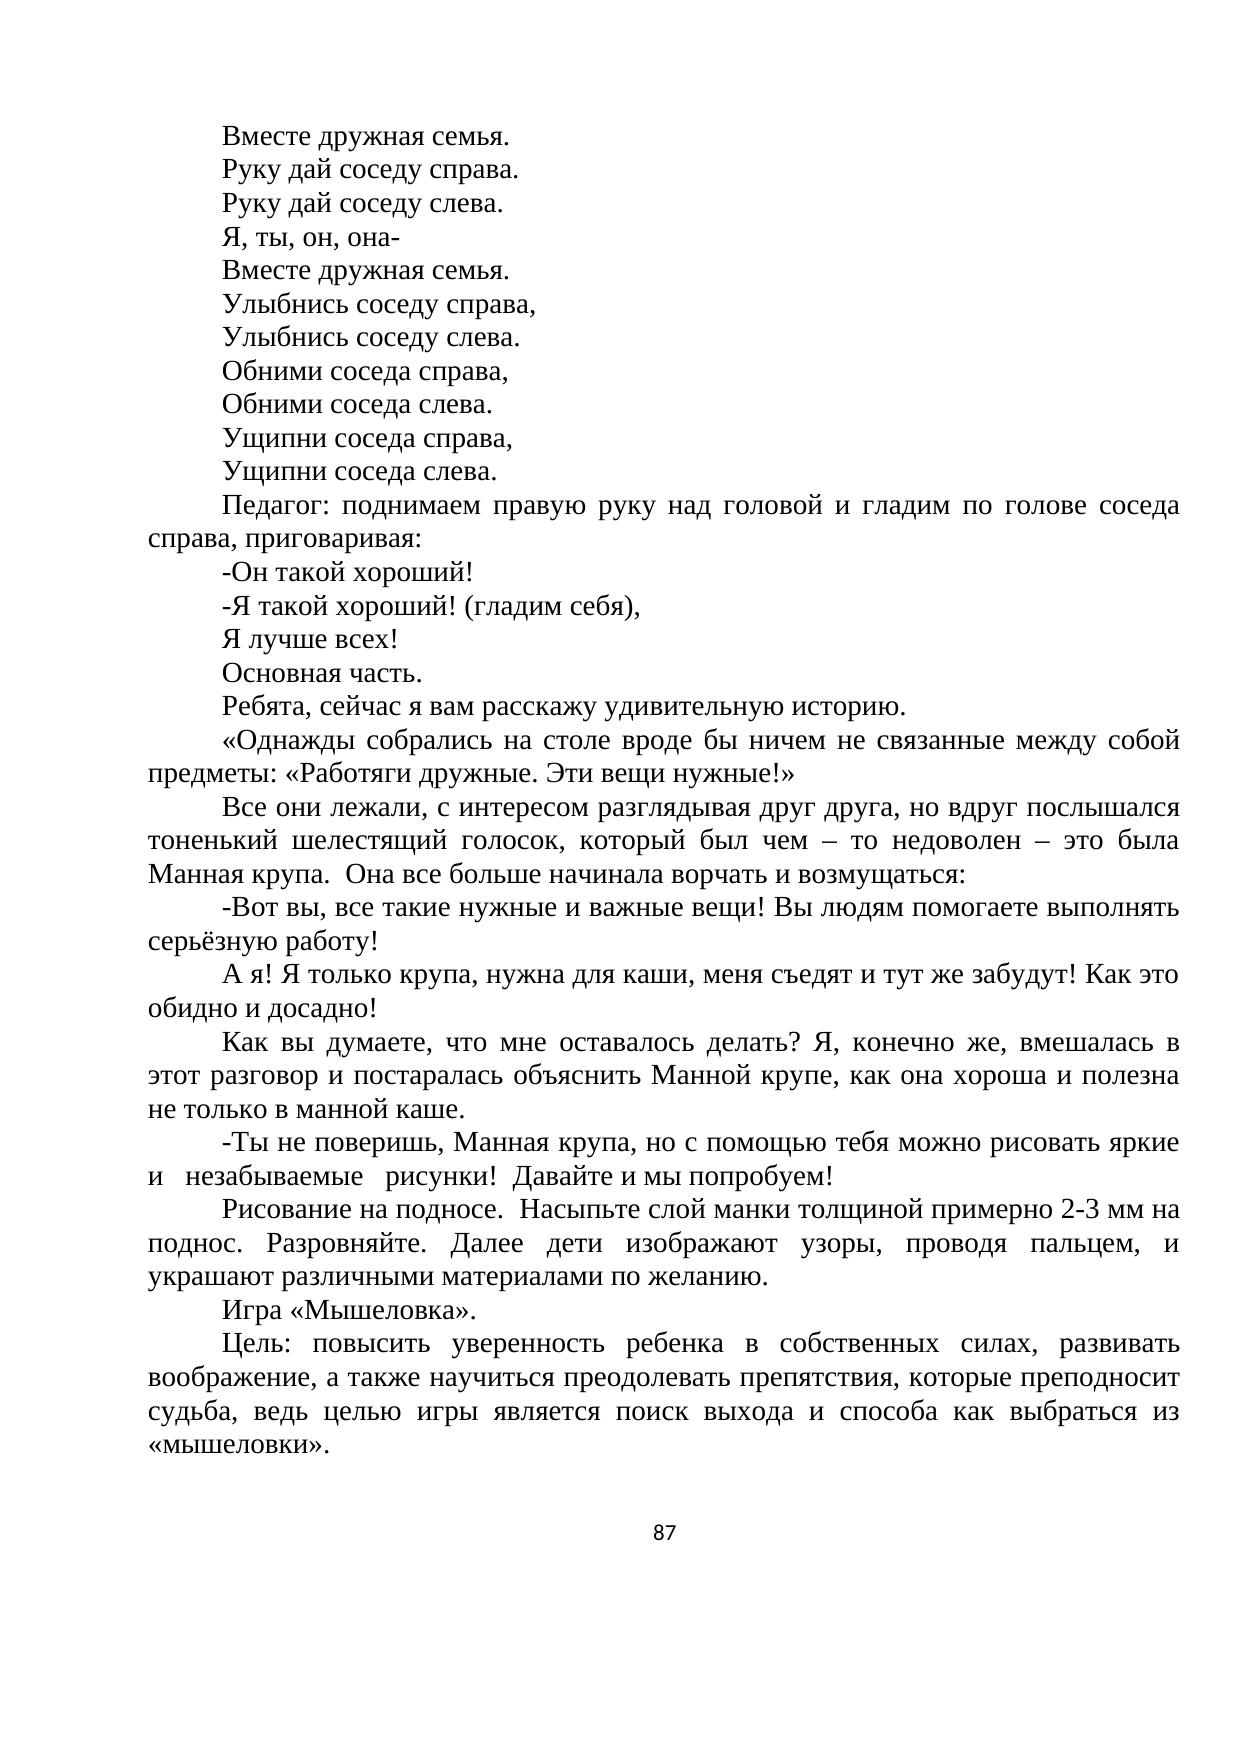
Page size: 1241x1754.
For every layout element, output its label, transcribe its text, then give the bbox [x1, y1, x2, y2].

text Как вы думаете, что мне оставалось делать? Я, конечно же, вмешалась в этот разговор и постаралась объяснить Манной крупе, как она хороша и полезна не только в манной каше. [148, 1024, 1181, 1124]
text -Ты не поверишь, Манная крупа, но с помощью тебя можно рисовать яркие и незабываемые рисунки! Давайте и мы попробуем! [148, 1124, 1181, 1191]
text Улыбнись соседу справа, [148, 286, 1181, 319]
text Ущипни соседа слева. [148, 453, 1181, 487]
text Руку дай соседу слева. [148, 185, 1181, 219]
text Все они лежали, с интересом разглядывая друг друга, но вдруг послышался тоненький шелестящий голосок, который был чем – то недоволен – это была Манная крупа. Она все больше начинала ворчать и возмущаться: [148, 789, 1181, 889]
text -Вот вы, все такие нужные и важные вещи! Вы людям помогаете выполнять серьёзную работу! [148, 889, 1181, 957]
text Цель: повысить уверенность ребенка в собственных силах, развивать воображение, а также научиться преодолевать препятствия, которые преподносит судьба, ведь целью игры является поиск выхода и способа как выбраться из «мышеловки». [148, 1326, 1181, 1460]
text -Он такой хороший! [148, 554, 1181, 588]
text Игра «Мышеловка». [148, 1292, 1181, 1326]
text Обними соседа справа, [148, 353, 1181, 386]
text Вместе дружная семья. [148, 252, 1181, 286]
text Основная часть. [148, 655, 1181, 688]
text Рисование на подносе. Насыпьте слой манки толщиной примерно 2-3 мм на поднос. Разровняйте. Далее дети изображают узоры, проводя пальцем, и украшают различными материалами по желанию. [148, 1191, 1181, 1292]
text -Я такой хороший! (гладим себя), [148, 588, 1181, 621]
text Ущипни соседа справа, [148, 420, 1181, 453]
text «Однажды собрались на столе вроде бы ничем не связанные между собой предметы: «Работяги дружные. Эти вещи нужные!» [148, 722, 1181, 789]
text Я лучше всех! [148, 621, 1181, 655]
text Улыбнись соседу слева. [148, 319, 1181, 353]
text Обними соседа слева. [148, 386, 1181, 420]
text Вместе дружная семья. [148, 118, 1181, 152]
text Руку дай соседу справа. [148, 152, 1181, 185]
text Педагог: поднимаем правую руку над головой и гладим по голове соседа справа, приговаривая: [148, 487, 1181, 554]
text Я, ты, он, она- [148, 219, 1181, 252]
text Ребята, сейчас я вам расскажу удивительную историю. [148, 688, 1181, 722]
text А я! Я только крупа, нужна для каши, меня съедят и тут же забудут! Как это обидно и досадно! [148, 957, 1181, 1024]
